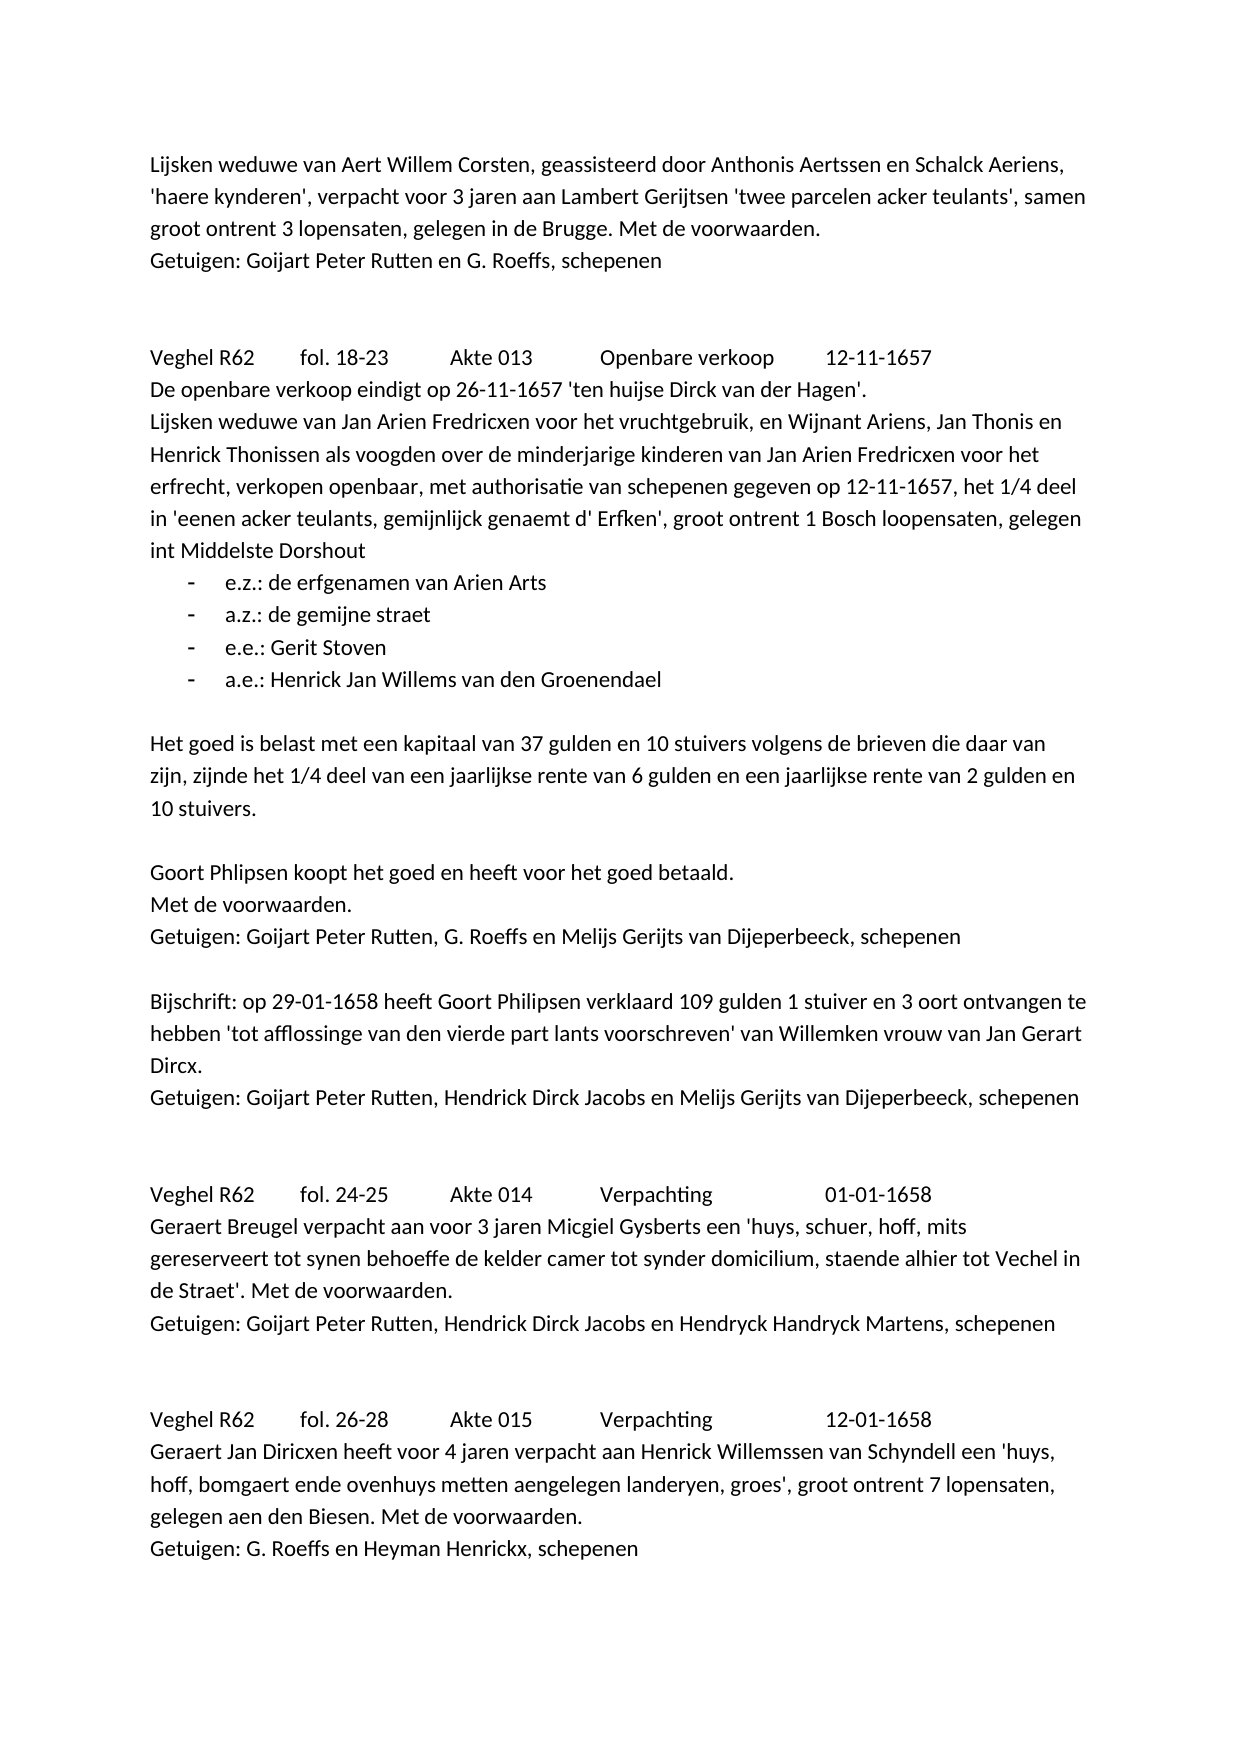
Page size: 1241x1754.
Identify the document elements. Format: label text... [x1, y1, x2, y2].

text De openbare verkoop eindigt op 26-11-1657 'ten huijse Dirck van der Hagen'. [150, 375, 1090, 403]
list a.z.: de gemijne straet [187, 601, 1090, 629]
text Met de voorwaarden. [150, 890, 1090, 918]
text Bijschrift: op 29-01-1658 heeft Goort Philipsen verklaard 109 gulden 1 stuiver en 3 oort ontvangen te hebben 'tot afflossinge van den vierde part lants voorschreven' van Willemken vrouw van Jan Gerart Dircx. [150, 987, 1090, 1079]
text Getuigen: Goijart Peter Rutten en G. Roeffs, schepenen [150, 247, 1090, 274]
text Getuigen: Goijart Peter Rutten, Hendrick Dirck Jacobs en Melijs Gerijts van Dijeperbeeck, schepenen [150, 1083, 1090, 1111]
list a.e.: Henrick Jan Willems van den Groenendael [187, 665, 1090, 693]
text Veghel R62 fol. 26-28 Akte 015 Verpachting 12-01-1658 [150, 1405, 1090, 1433]
text Het goed is belast met een kapitaal van 37 gulden en 10 stuivers volgens de brieven die daar van zijn, zijnde het 1/4 deel van een jaarlijkse rente van 6 gulden en een jaarlijkse rente van 2 gulden en 10 stuivers. [150, 729, 1090, 822]
text Veghel R62 fol. 24-25 Akte 014 Verpachting 01-01-1658 [150, 1180, 1090, 1208]
text Getuigen: Goijart Peter Rutten, G. Roeffs en Melijs Gerijts van Dijeperbeeck, schepenen [150, 922, 1090, 951]
text Lijsken weduwe van Jan Arien Fredricxen voor het vruchtgebruik, en Wijnant Ariens, Jan Thonis en Henrick Thonissen als voogden over de minderjarige kinderen van Jan Arien Fredricxen voor het erfrecht, verkopen openbaar, met authorisatie van schepenen gegeven op 12-11-1657, het 1/4 deel in 'eenen acker teulants, gemijnlijck genaemt d' Erfken', groot ontrent 1 Bosch loopensaten, gelegen int Middelste Dorshout [150, 407, 1090, 564]
text Goort Phlipsen koopt het goed en heeft voor het goed betaald. [150, 858, 1090, 886]
text Lijsken weduwe van Aert Willem Corsten, geassisteerd door Anthonis Aertssen en Schalck Aeriens, 'haere kynderen', verpacht voor 3 jaren aan Lambert Gerijtsen 'twee parcelen acker teulants', samen groot ontrent 3 lopensaten, gelegen in de Brugge. Met de voorwaarden. [150, 150, 1090, 242]
list e.z.: de erfgenamen van Arien Arts [187, 568, 1090, 596]
text Veghel R62 fol. 18-23 Akte 013 Openbare verkoop 12-11-1657 [150, 343, 1090, 371]
text Getuigen: G. Roeffs en Heyman Henrickx, schepenen [150, 1534, 1090, 1562]
list e.e.: Gerit Stoven [187, 633, 1090, 661]
text Geraert Jan Diricxen heeft voor 4 jaren verpacht aan Henrick Willemssen van Schyndell een 'huys, hoff, bomgaert ende ovenhuys metten aengelegen landeryen, groes', groot ontrent 7 lopensaten, gelegen aen den Biesen. Met de voorwaarden. [150, 1437, 1090, 1530]
text Geraert Breugel verpacht aan voor 3 jaren Micgiel Gysberts een 'huys, schuer, hoff, mits gereserveert tot synen behoeffe de kelder camer tot synder domicilium, staende alhier tot Vechel in de Straet'. Met de voorwaarden. [150, 1212, 1090, 1304]
text Getuigen: Goijart Peter Rutten, Hendrick Dirck Jacobs en Hendryck Handryck Martens, schepenen [150, 1309, 1090, 1337]
